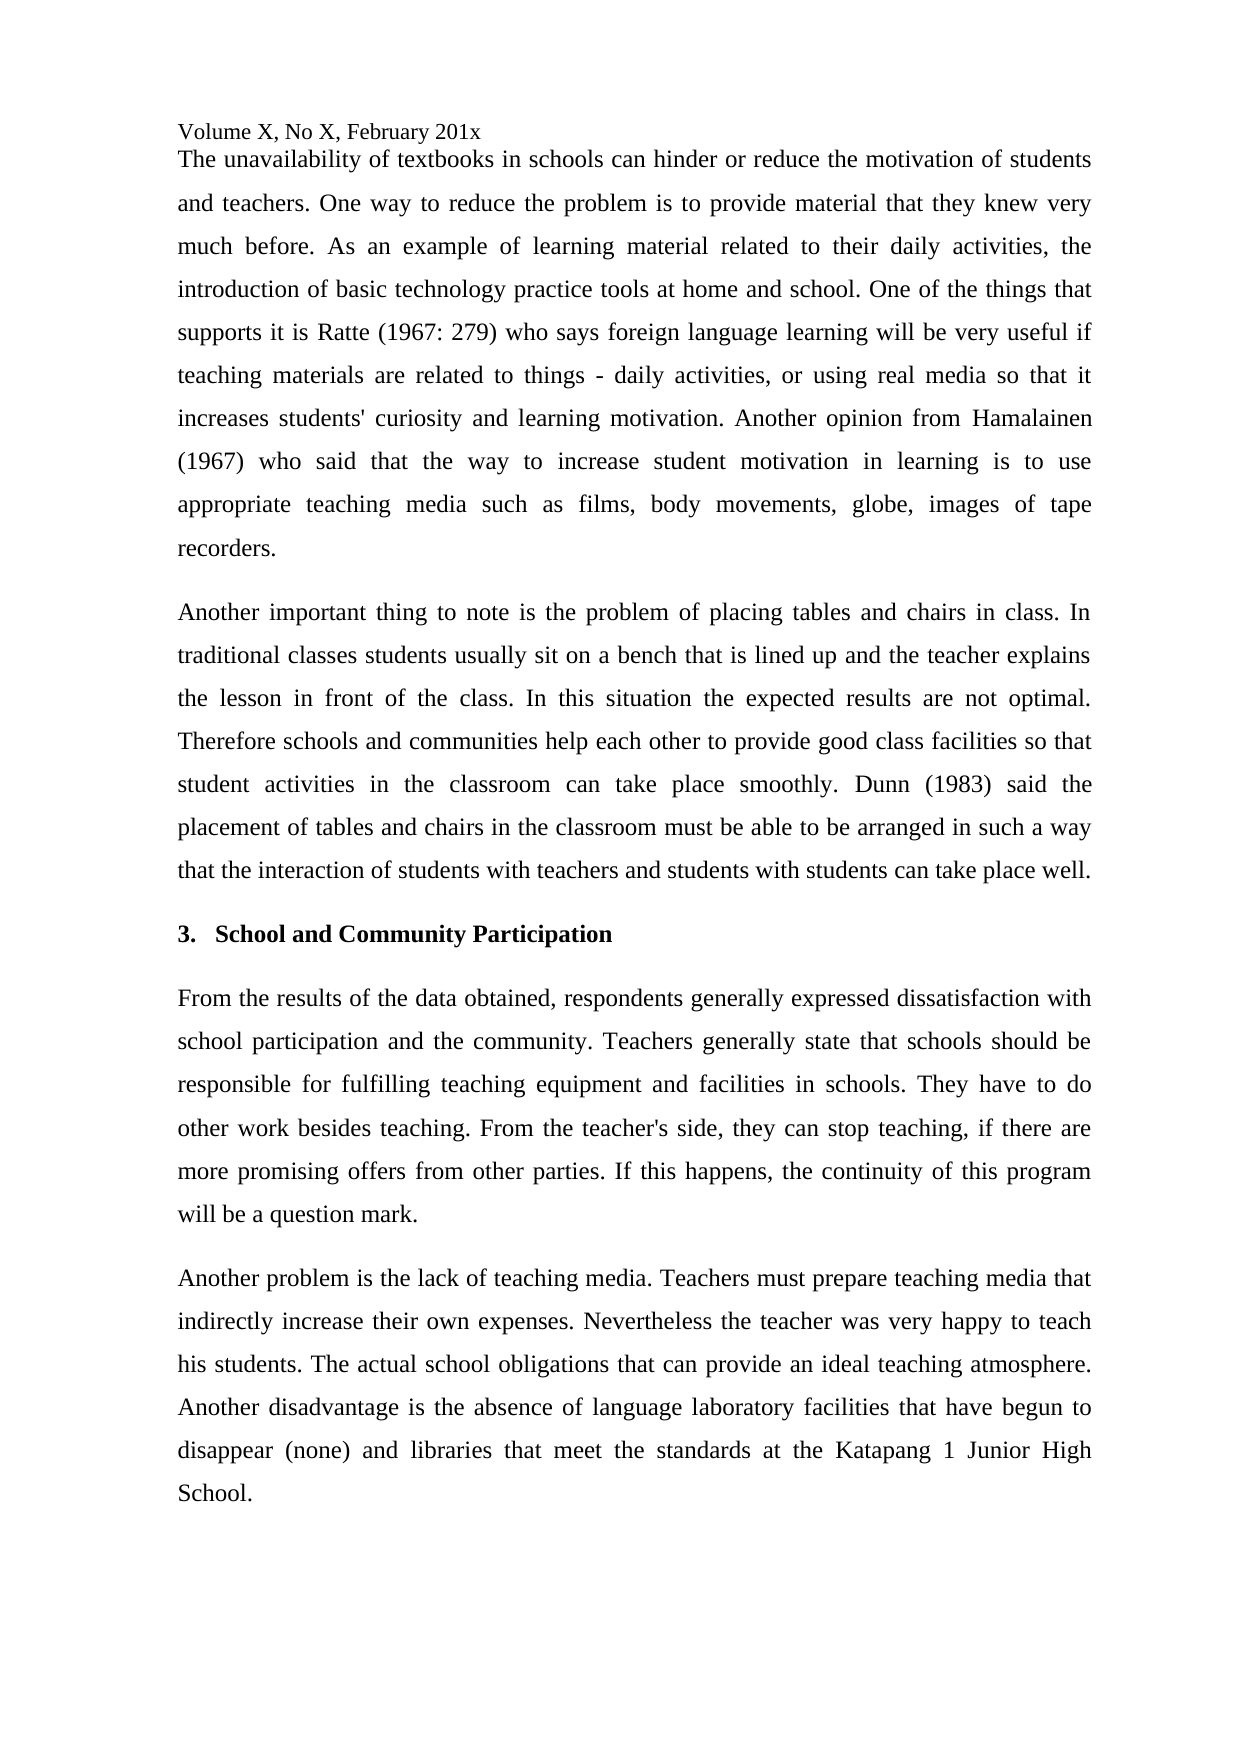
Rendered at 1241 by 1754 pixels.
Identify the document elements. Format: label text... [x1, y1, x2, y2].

text From the results of the data obtained, respondents generally expressed dissatisfaction with school participation and the community. Teachers generally state that schools should be responsible for fulfilling teaching equipment and facilities in schools. They have to do other work besides teaching. From the teacher's side, they can stop teaching, if there are more promising offers from other parties. If this happens, the continuity of this program will be a question mark. [177, 983, 1092, 1228]
text Another important thing to note is the problem of placing tables and chairs in class. In traditional classes students usually sit on a bench that is lined up and the teacher explains the lesson in front of the class. In this situation the expected results are not optimal. Therefore schools and communities help each other to provide good class facilities so that student activities in the classroom can take place smoothly. Dunn (1983) said the placement of tables and chairs in the classroom must be able to be arranged in such a way that the interaction of students with teachers and students with students can take place well. [177, 597, 1092, 884]
text Another problem is the lack of teaching media. Teachers must prepare teaching media that indirectly increase their own expenses. Nevertheless the teacher was very happy to teach his students. The actual school obligations that can provide an ideal teaching atmosphere. Another disadvantage is the absence of language laboratory facilities that have begun to disappear (none) and libraries that meet the standards at the Katapang 1 Junior High School. [177, 1263, 1092, 1507]
list School and Community Participation [177, 919, 1092, 948]
text The unavailability of textbooks in schools can hinder or reduce the motivation of students and teachers. One way to reduce the problem is to provide material that they knew very much before. As an example of learning material related to their daily activities, the introduction of basic technology practice tools at home and school. One of the things that supports it is Ratte (1967: 279) who says foreign language learning will be very useful if teaching materials are related to things - daily activities, or using real media so that it increases students' curiosity and learning motivation. Another opinion from Hamalainen (1967) who said that the way to increase student motivation in learning is to use appropriate teaching media such as films, body movements, globe, images of tape recorders. [177, 144, 1092, 561]
